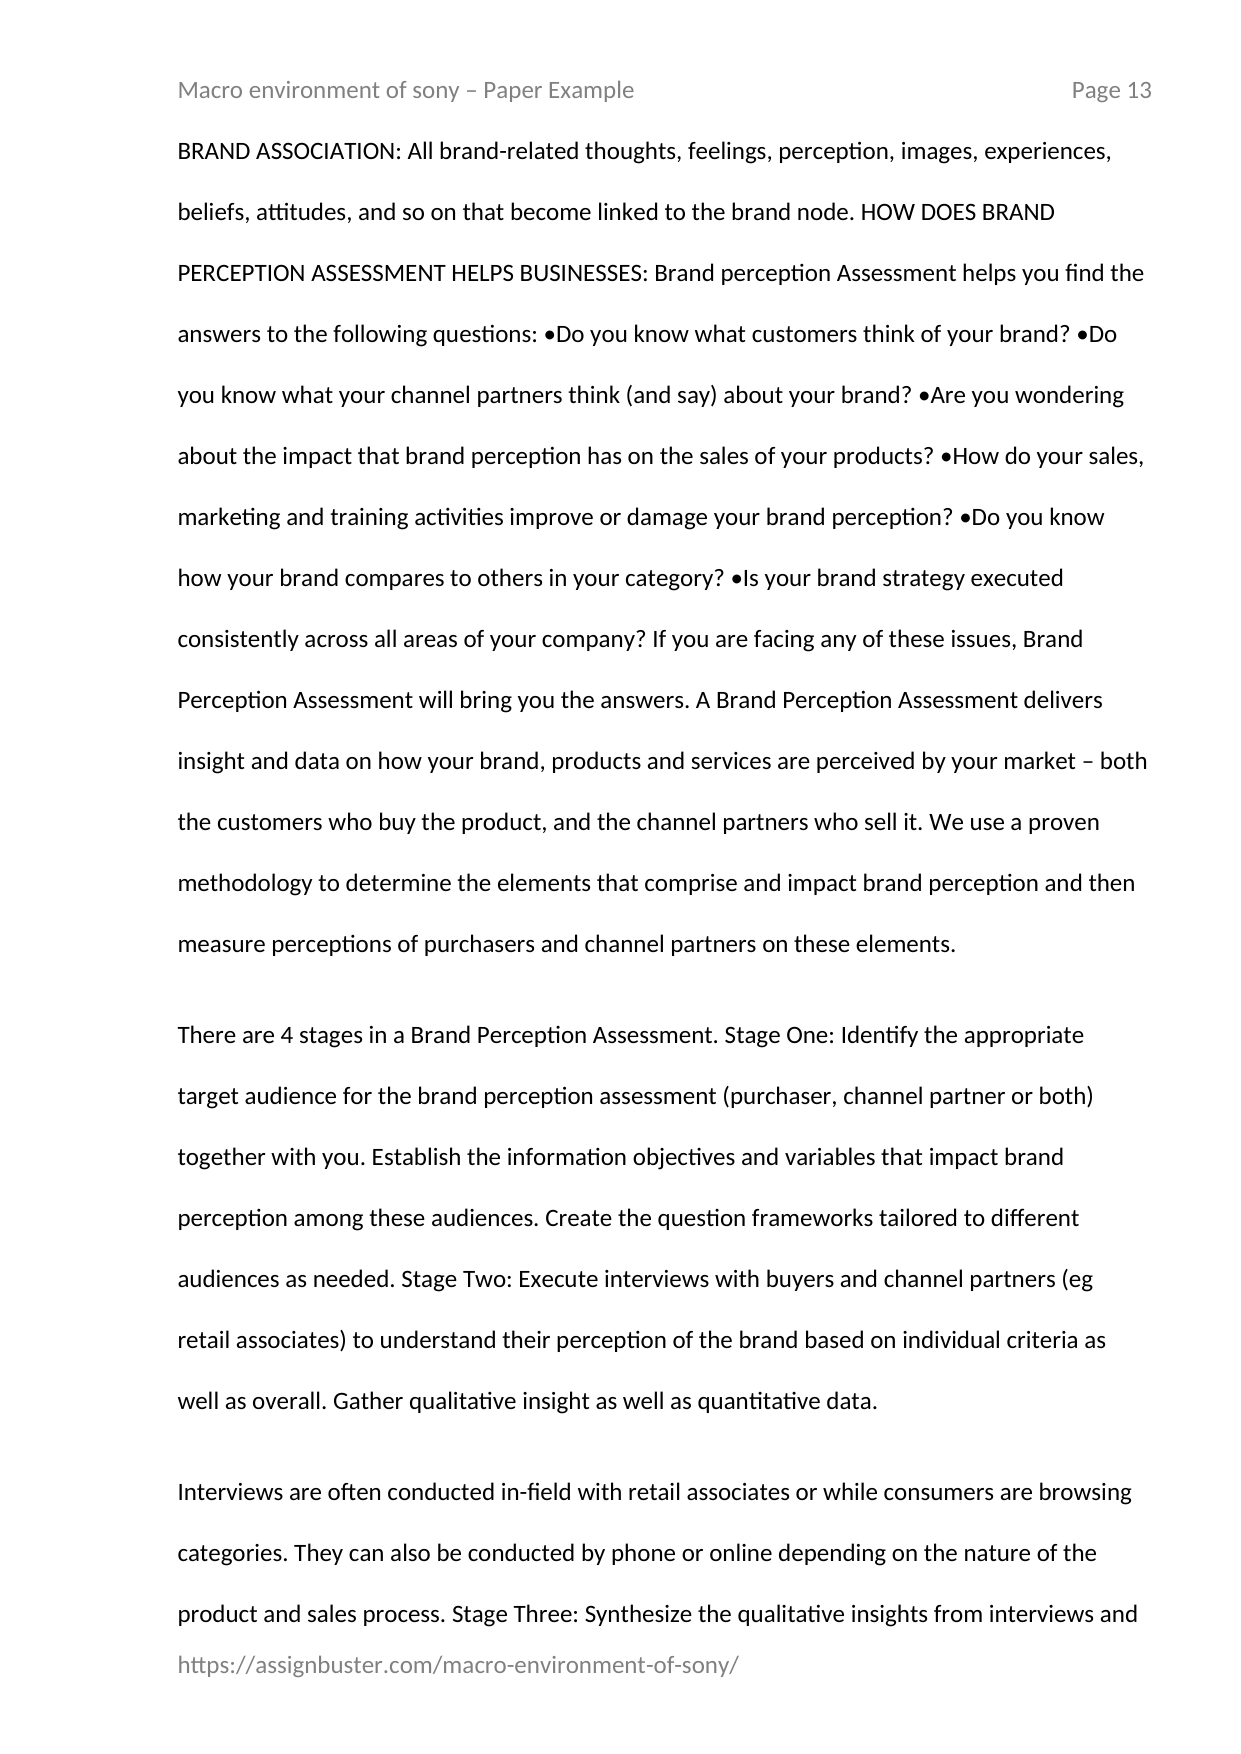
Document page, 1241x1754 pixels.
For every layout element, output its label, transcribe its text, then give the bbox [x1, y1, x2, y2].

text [177, 1476, 1152, 1628]
text There are 4 stages in a Brand Perception Assessment. Stage One: Identify the appropriate target audience for the brand perception assessment (purchaser, channel partner or both) together with you. Establish the information objectives and variables that impact brand perception among these audiences. Create the question frameworks tailored to different audiences as needed. Stage Two: Execute interviews with buyers and channel partners (eg retail associates) to understand their perception of the brand based on individual criteria as well as overall. Gather qualitative insight as well as quantitative data. [177, 1019, 1152, 1416]
text BRAND ASSOCIATION: All brand-related thoughts, feelings, perception, images, experiences, beliefs, attitudes, and so on that become linked to the brand node. HOW DOES BRAND PERCEPTION ASSESSMENT HELPS BUSINESSES: Brand perception Assessment helps you find the answers to the following questions: •Do you know what customers think of your brand? •Do you know what your channel partners think (and say) about your brand? •Are you wondering about the impact that brand perception has on the sales of your products? •How do your sales, marketing and training activities improve or damage your brand perception? •Do you know how your brand compares to others in your category? •Is your brand strategy executed consistently across all areas of your company? If you are facing any of these issues, Brand Perception Assessment will bring you the answers. A Brand Perception Assessment delivers insight and data on how your brand, products and services are perceived by your market – both the customers who buy the product, and the channel partners who sell it. We use a proven methodology to determine the elements that comprise and impact brand perception and then measure perceptions of purchasers and channel partners on these elements. [177, 135, 1152, 959]
